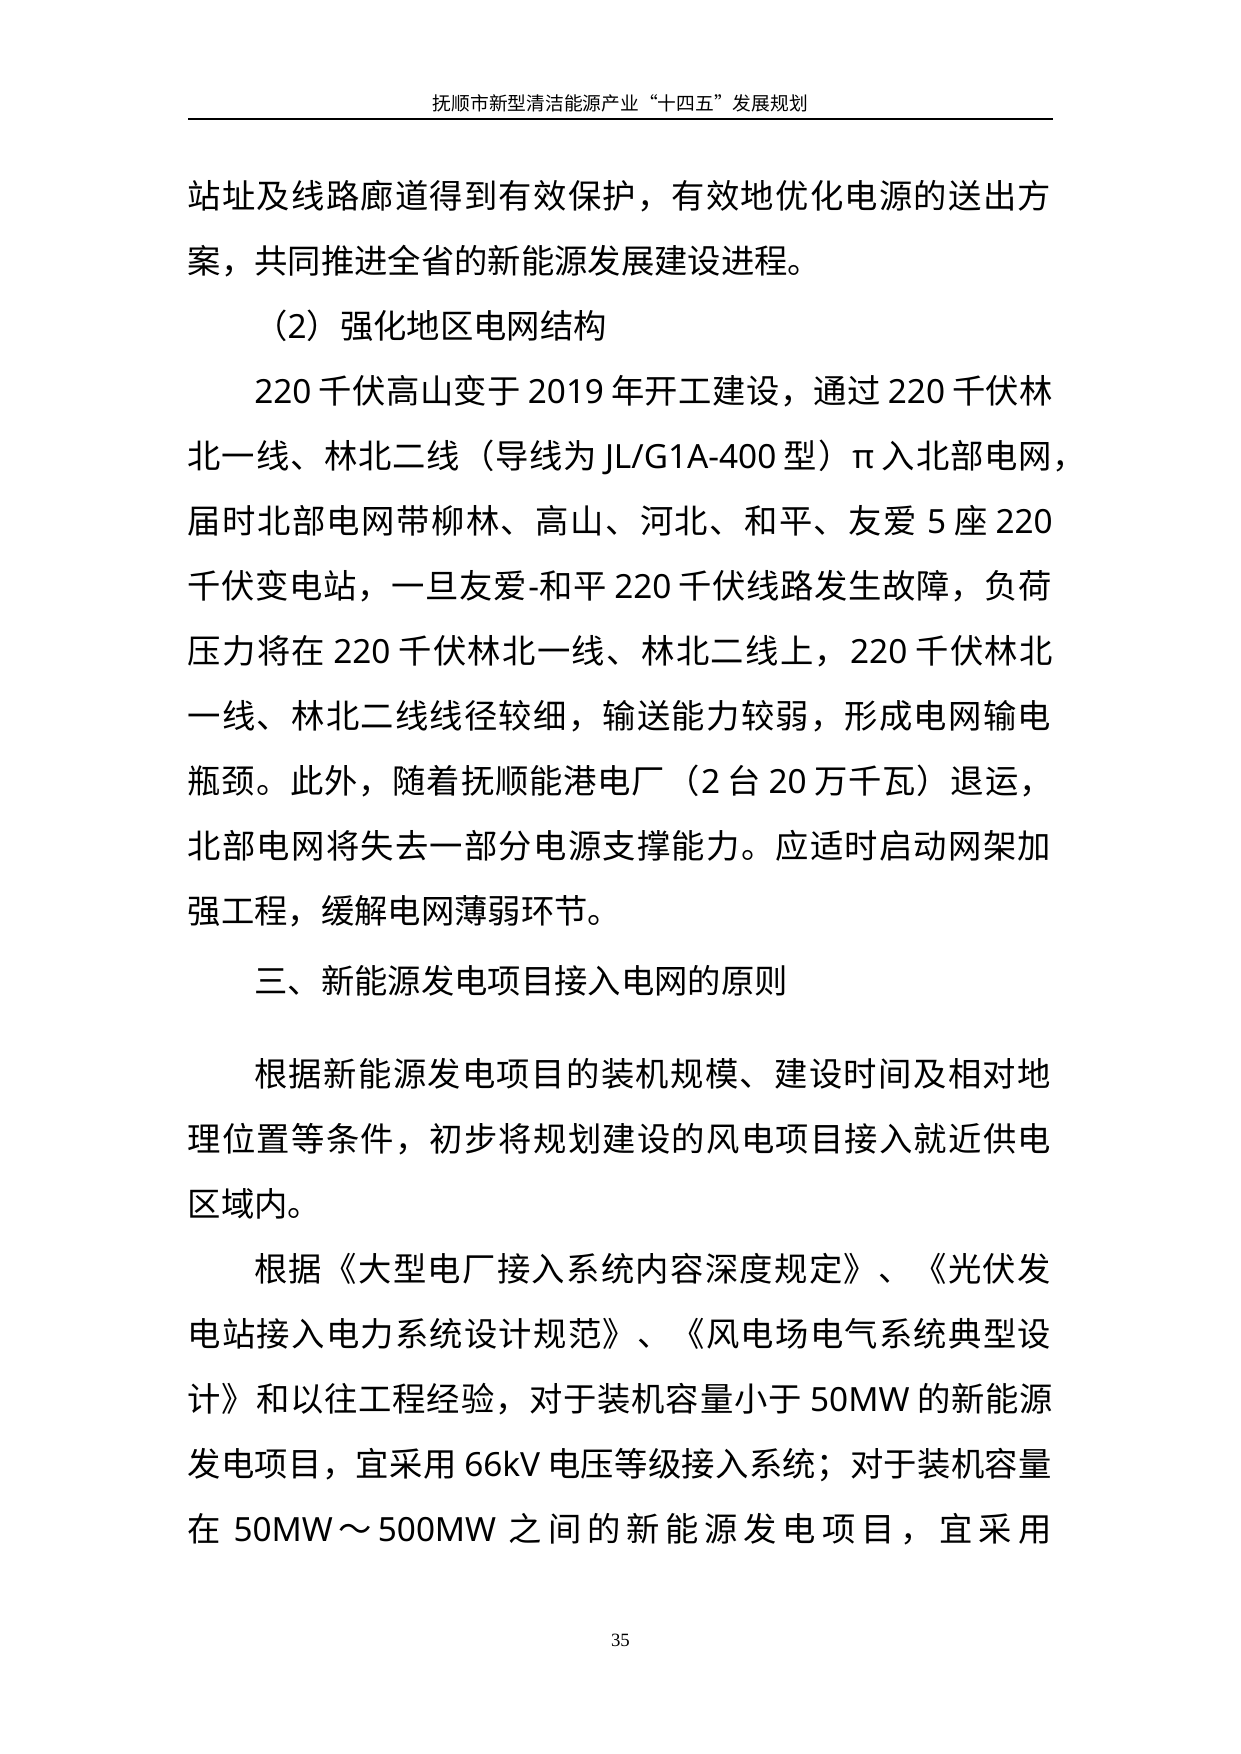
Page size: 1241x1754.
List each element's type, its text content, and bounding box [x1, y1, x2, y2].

text （2）强化地区电网结构 [187, 292, 1053, 357]
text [187, 1234, 1053, 1559]
text 根据新能源发电项目的装机规模、建设时间及相对地理位置等条件，初步将规划建设的风电项目接入就近供电区域内。 [187, 1039, 1053, 1234]
text 220千伏高山变于2019年开工建设，通过220千伏林北一线、林北二线（导线为JL/G1A-400型）π入北部电网，届时北部电网带柳林、高山、河北、和平、友爱5座220千伏变电站，一旦友爱-和平220千伏线路发生故障，负荷压力将在220千伏林北一线、林北二线上，220千伏林北一线、林北二线线径较细，输送能力较弱，形成电网输电瓶颈。此外，随着抚顺能港电厂（2台20万千瓦）退运，北部电网将失去一部分电源支撑能力。应适时启动网架加强工程，缓解电网薄弱环节。 [187, 357, 1053, 942]
text 三、新能源发电项目接入电网的原则 [187, 954, 1053, 1003]
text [187, 162, 1053, 292]
